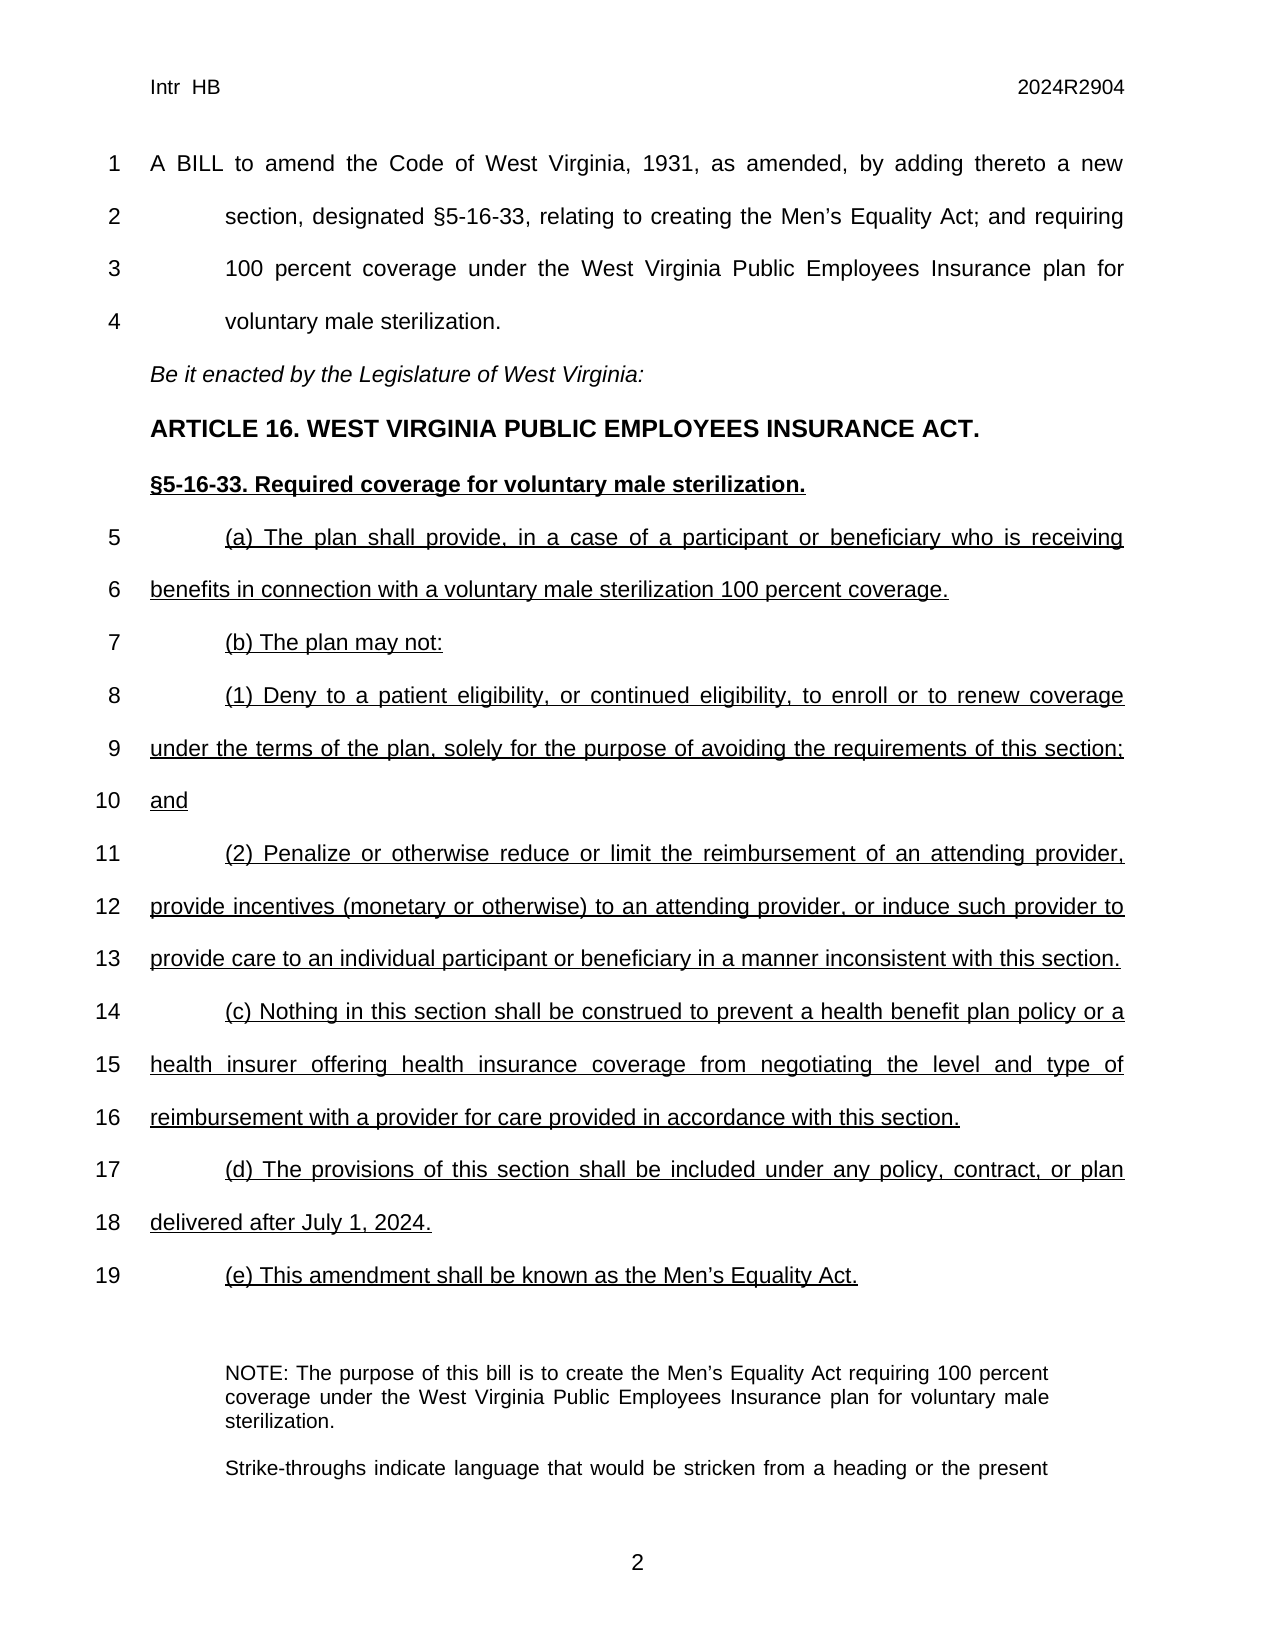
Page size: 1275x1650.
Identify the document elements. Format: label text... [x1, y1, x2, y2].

text (2) Penalize or otherwise reduce or limit the reimbursement of an attending provider, provide incentives (monetary or otherwise) to an attending provider, or induce such provider to provide care to an individual participant or beneficiary in a manner inconsistent with this section. [150, 840, 1125, 915]
subtitle ARTICLE 16. WEST VIRGINIA PUBLIC EMPLOYEES INSURANCE ACT. [150, 413, 1125, 442]
subtitle §5-16-33. Required coverage for voluntary male sterilization. [150, 471, 1125, 497]
text (d) The provisions of this section shall be included under any policy, contract, or plan delivered after July 1, 2024. [150, 1156, 1125, 1235]
text (e) This amendment shall be known as the Men’s Equality Act. [150, 1262, 1125, 1288]
text (2) Penalize or otherwise reduce or limit the reimbursement of an attending provider, provide incentives (monetary or otherwise) to an attending provider, or induce such provider to provide care to an individual participant or beneficiary in a manner inconsistent with this section. [150, 917, 1125, 972]
text NOTE: The purpose of this bill is to create the Men’s Equality Act requiring 100 percent coverage under the West Virginia Public Employees Insurance plan for voluntary male sterilization. [225, 1361, 1050, 1433]
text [225, 1456, 1050, 1480]
text (c) Nothing in this section shall be construed to prevent a health benefit plan policy or a health insurer offering health insurance coverage from negotiating the level and type of reimbursement with a provider for care provided in accordance with this section. [150, 998, 1125, 1130]
text (a) The plan shall provide, in a case of a participant or beneficiary who is receiving benefits in connection with a voluntary male sterilization 100 percent coverage. [150, 524, 1125, 603]
text (b) The plan may not: [150, 629, 1125, 656]
text (1) Deny to a patient eligibility, or continued eligibility, to enroll or to renew coverage under the terms of the plan, solely for the purpose of avoiding the requirements of this section; and [150, 682, 1125, 814]
title A BILL to amend the Code of West Virginia, 1931, as amended, by adding thereto a new section, designated §5-16-33, relating to creating the Men’s Equality Act; and requiring 100 percent coverage under the West Virginia Public Employees Insurance plan for voluntary male sterilization. [150, 150, 1125, 334]
text Be it enacted by the Legislature of West Virginia: [150, 361, 1125, 387]
